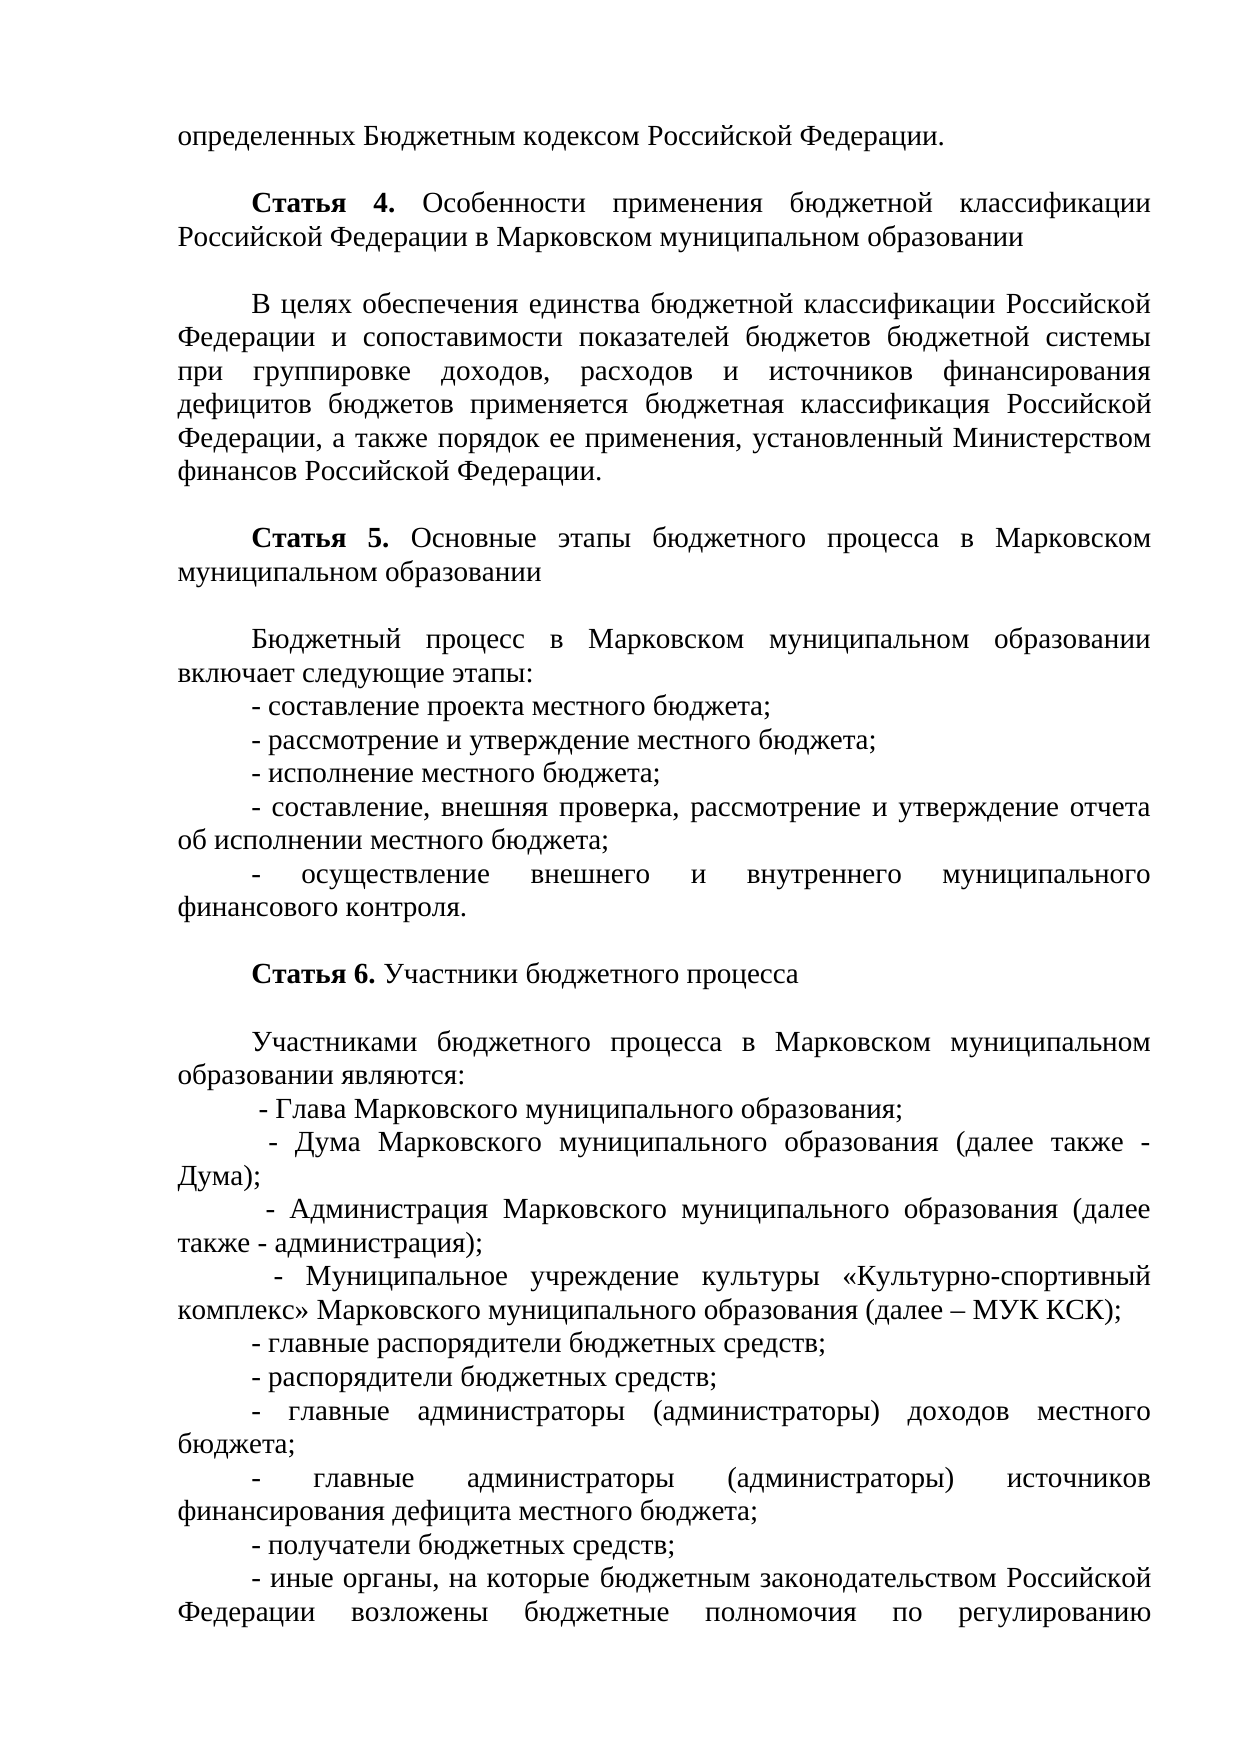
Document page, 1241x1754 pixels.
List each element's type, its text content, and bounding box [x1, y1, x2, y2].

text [177, 1560, 1152, 1627]
text - рассмотрение и утверждение местного бюджета; [177, 722, 1152, 755]
text - Администрация Марковского муниципального образования (далее также - администрация); [177, 1191, 1152, 1258]
text - главные администраторы (администраторы) доходов местного бюджета; [177, 1393, 1152, 1460]
text Бюджетный процесс в Марковском муниципальном образовании включает следующие этапы: [177, 621, 1152, 688]
text - составление, внешняя проверка, рассмотрение и утверждение отчета об исполнении местного бюджета; [177, 789, 1152, 856]
text - осуществление внешнего и внутреннего муниципального финансового контроля. [177, 856, 1152, 923]
text - Дума Марковского муниципального образования (далее также -Дума); [177, 1124, 1152, 1191]
text - получатели бюджетных средств; [177, 1527, 1152, 1560]
text - Муниципальное учреждение культуры «Культурно-спортивный комплекс» Марковского муниципального образования (далее – МУК КСК); [177, 1258, 1152, 1326]
text - главные администраторы (администраторы) источников финансирования дефицита местного бюджета; [177, 1460, 1152, 1527]
text - главные распорядители бюджетных средств; [177, 1326, 1152, 1359]
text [177, 118, 1152, 152]
text В целях обеспечения единства бюджетной классификации Российской Федерации и сопоставимости показателей бюджетов бюджетной системы при группировке доходов, расходов и источников финансирования дефицитов бюджетов применяется бюджетная классификация Российской Федерации, а также порядок ее применения, установленный Министерством финансов Российской Федерации. [177, 286, 1152, 487]
text Статья 5. Основные этапы бюджетного процесса в Марковском муниципальном образовании [177, 521, 1152, 588]
text - составление проекта местного бюджета; [177, 688, 1152, 722]
text Статья 6. Участники бюджетного процесса [177, 957, 1152, 990]
text Статья 4. Особенности применения бюджетной классификации Российской Федерации в Марковском муниципальном образовании [177, 185, 1152, 252]
text - Глава Марковского муниципального образования; [177, 1091, 1152, 1124]
text - распорядители бюджетных средств; [177, 1359, 1152, 1393]
text Участниками бюджетного процесса в Марковском муниципальном образовании являются: [177, 1024, 1152, 1091]
text - исполнение местного бюджета; [177, 755, 1152, 789]
